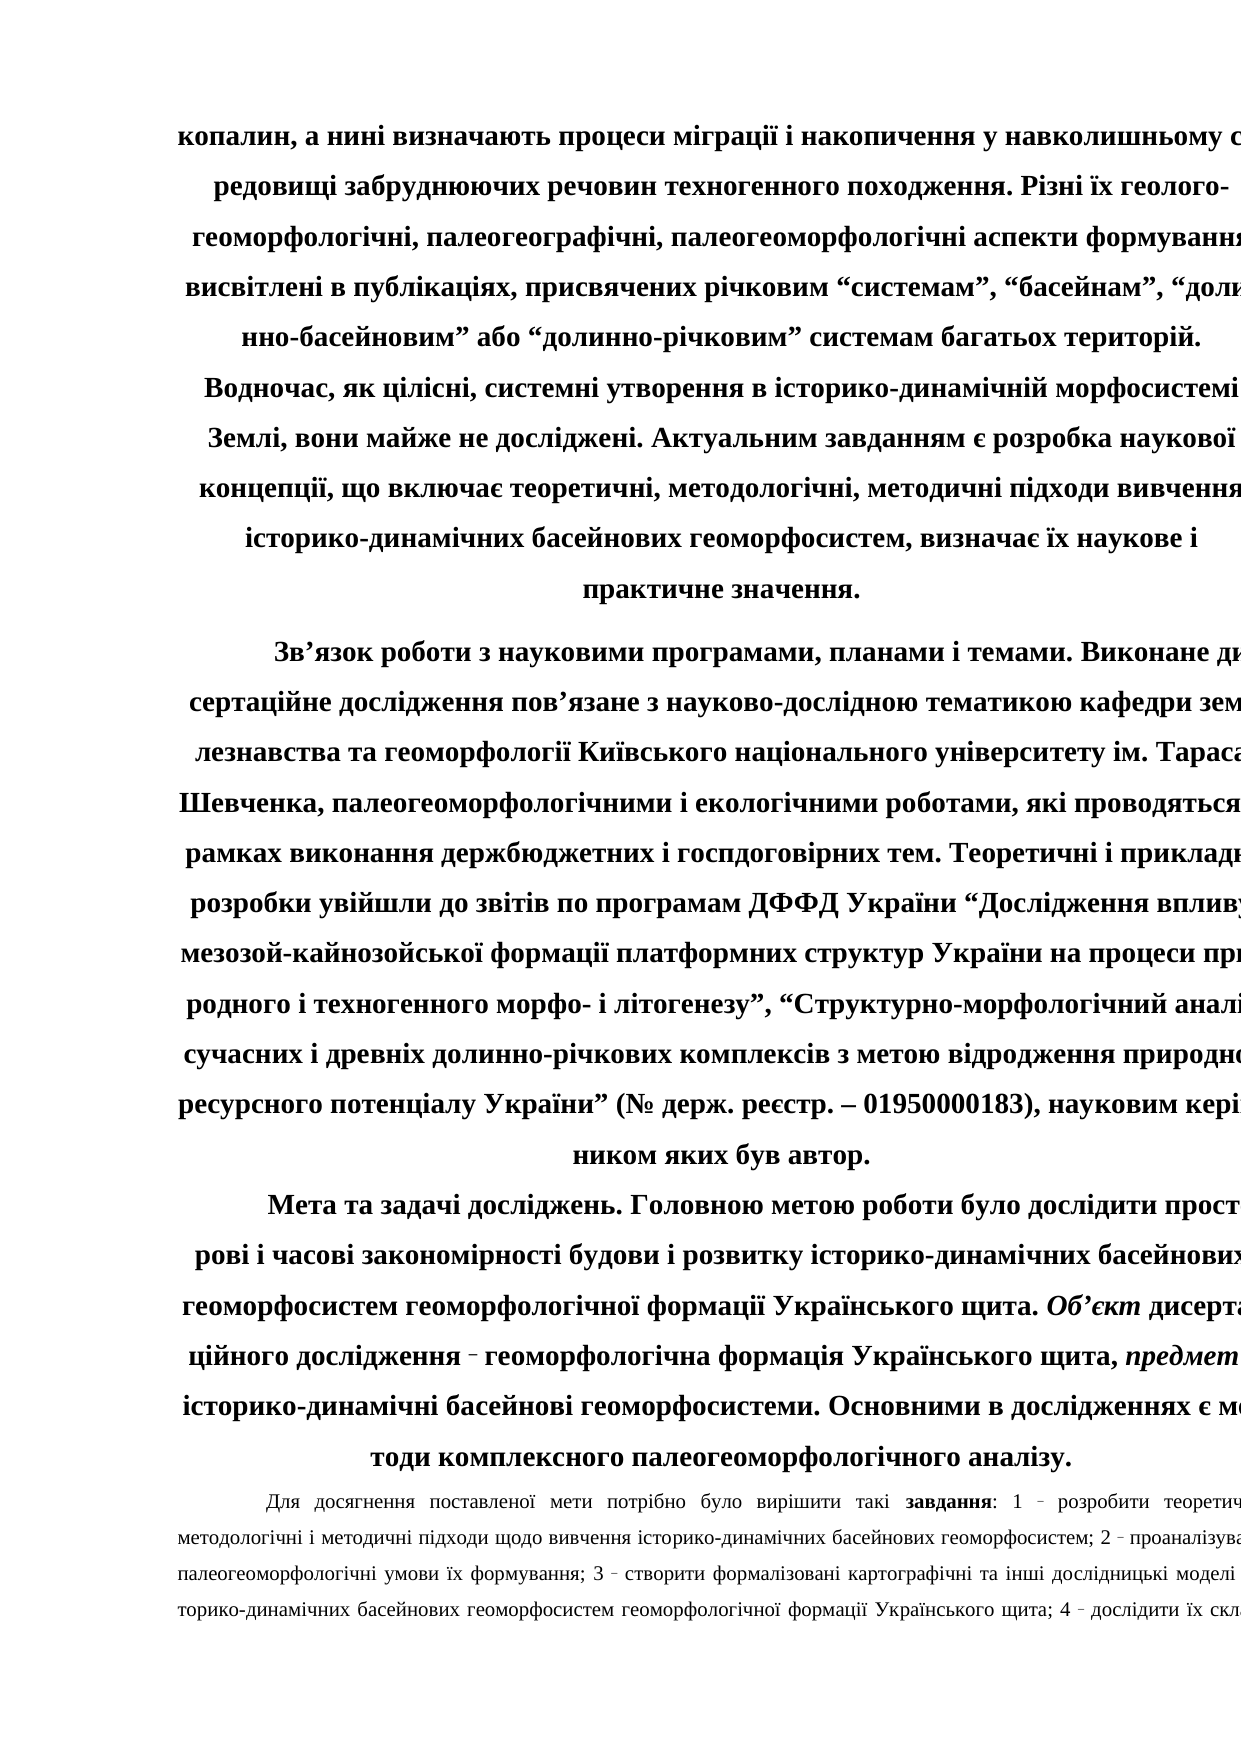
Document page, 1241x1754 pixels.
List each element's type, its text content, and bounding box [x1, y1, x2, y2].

text Зв’язок роботи з науковими програмами, планами і темами. Виконане дисертаційне дослідження пов’язане з науково-дослідною тематикою кафедри землезнавства та геоморфології Київського національного університету ім. Тараса Шевченка, палеогеоморфологічними і екологічними роботами, які проводяться в рамках виконання держбюджетних і госпдоговірних тем. Теоретичні і прикладні розробки увійшли до звітів по програмам ДФФД України “Дослідження впливу мезозой-кайнозойської формації платформних структур України на процеси природного і техногенного морфо- і літогенезу”, “Структурно-морфологічний аналіз сучасних і древніх долинно-річкових комплексів з метою відродження природно-ресурсного потенціалу України” (№ держ. реєстр. – 01950000183), науковим керівником яких був автор. [177, 634, 1240, 1170]
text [177, 1489, 1240, 1621]
text Мета та задачі досліджень. Головною метою роботи було дослідити просторові і часові закономірності будови і розвитку історико-динамічних басейнових геоморфосистем геоморфологічної формації Українського щита. Об’єкт дисертаційного дослідження _ геоморфологічна формація Українського щита, предмет _ історико-динамічні басейнові геоморфосистеми. Основними в дослідженнях є методи комплексного палеогеоморфологічного аналізу. [177, 1187, 1240, 1472]
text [177, 118, 1240, 604]
